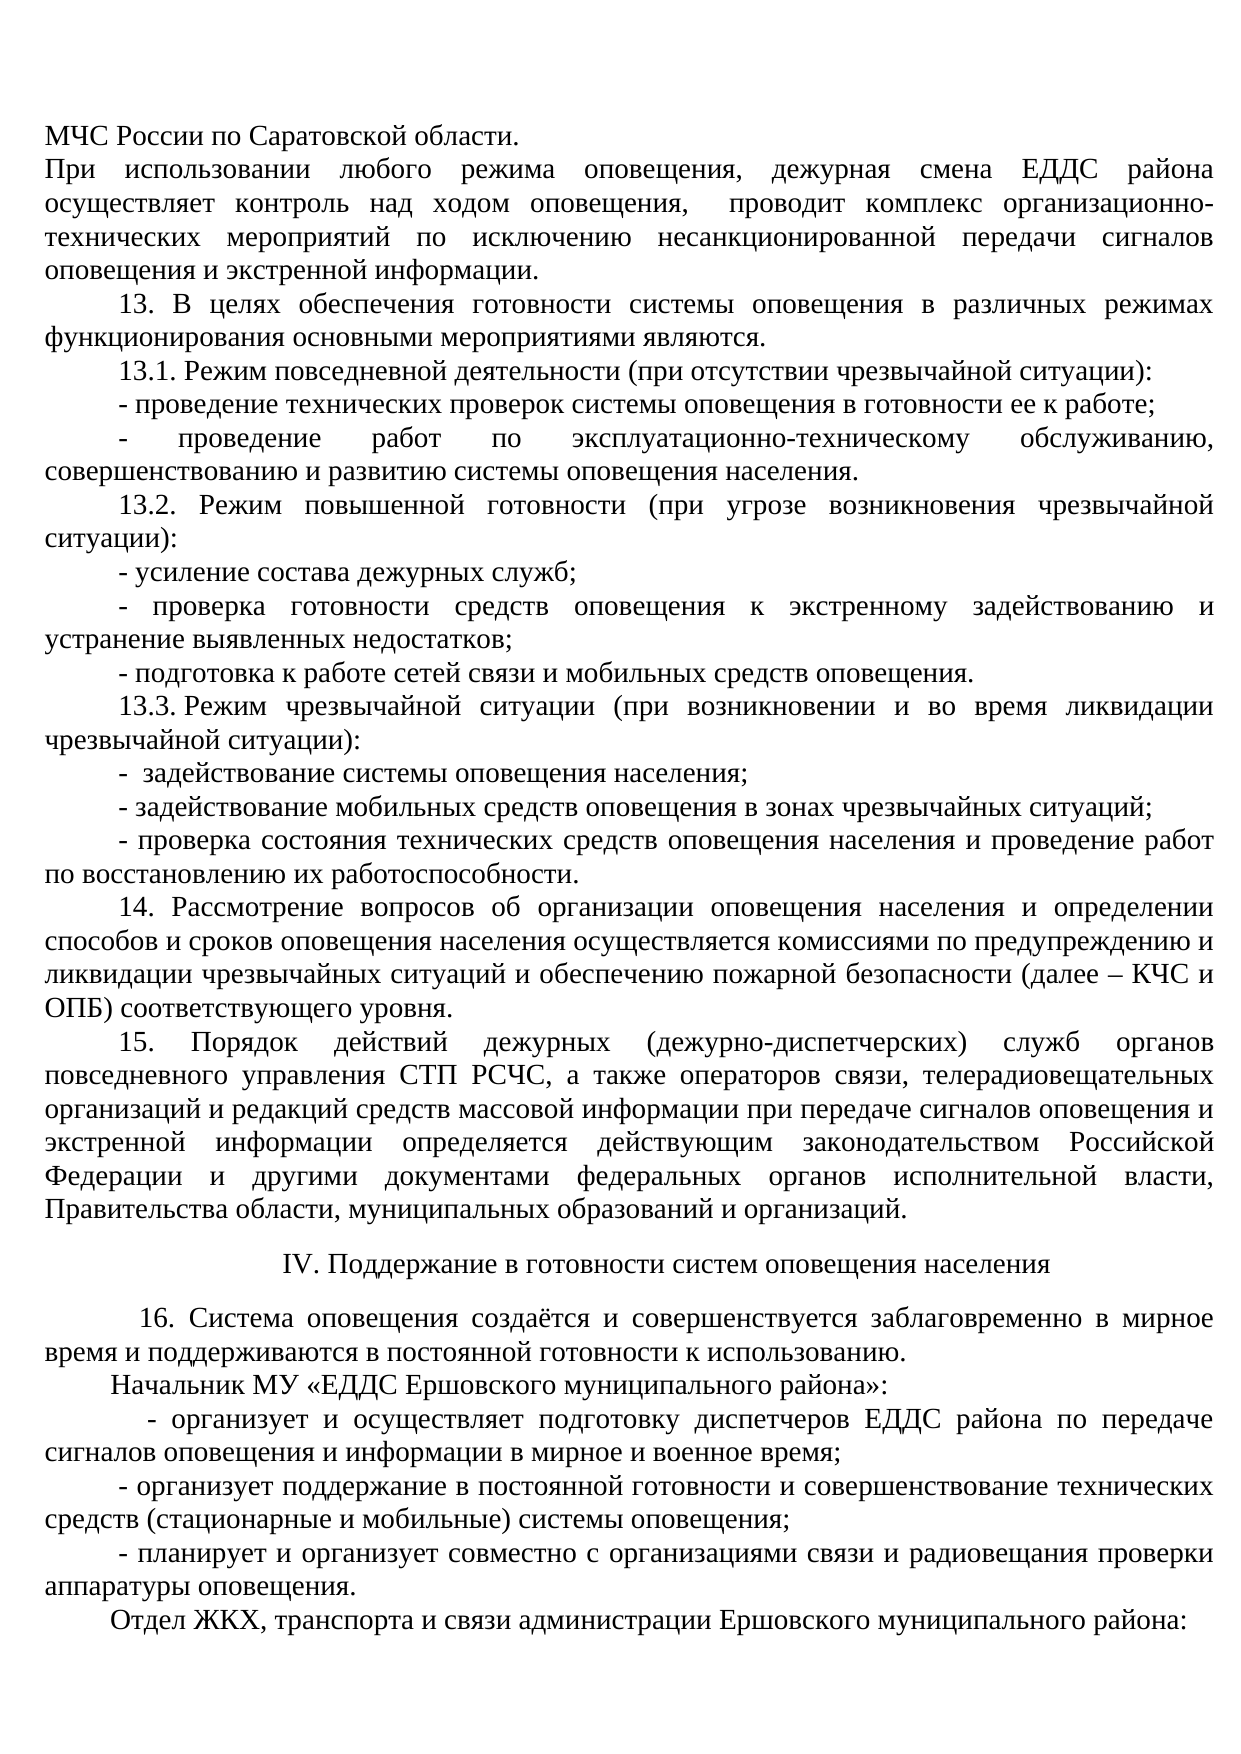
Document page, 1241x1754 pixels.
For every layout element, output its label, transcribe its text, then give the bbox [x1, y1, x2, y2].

text При использовании любого режима оповещения, дежурная смена ЕДДС района осуществляет контроль над ходом оповещения, проводит комплекс организационно-технических мероприятий по исключению несанкционированной передачи сигналов оповещения и экстренной информации. [44, 152, 1215, 286]
text 13.3. Режим чрезвычайной ситуации (при возникновении и во время ликвидации чрезвычайной ситуации): [44, 688, 1215, 755]
text 13.2. Режим повышенной готовности (при угрозе возникновения чрезвычайной ситуации): [44, 487, 1215, 554]
text - проверка готовности средств оповещения к экстренному задействованию и устранение выявленных недостатков; [44, 588, 1215, 655]
text - проведение работ по эксплуатационно-техническому обслуживанию, совершенствованию и развитию системы оповещения населения. [44, 420, 1215, 487]
text 13.1. Режим повседневной деятельности (при отсутствии чрезвычайной ситуации): [44, 353, 1215, 386]
text 15. Порядок действий дежурных (дежурно-диспетчерских) служб органов повседневного управления СТП РСЧС, а также операторов связи, телерадиовещательных организаций и редакций средств массовой информации при передаче сигналов оповещения и экстренной информации определяется действующим законодательством Российской Федерации и другими документами федеральных органов исполнительной власти, Правительства области, муниципальных образований и организаций. [44, 1024, 1215, 1225]
text - подготовка к работе сетей связи и мобильных средств оповещения. [44, 655, 1215, 688]
text Отдел ЖКХ, транспорта и связи администрации Ершовского муниципального района: [44, 1602, 1215, 1636]
text - усиление состава дежурных служб; [44, 554, 1215, 588]
text 14. Рассмотрение вопросов об организации оповещения населения и определении способов и сроков оповещения населения осуществляется комиссиями по предупреждению и ликвидации чрезвычайных ситуаций и обеспечению пожарной безопасности (далее – КЧС и ОПБ) соответствующего уровня. [44, 889, 1215, 1024]
text - планирует и организует совместно с организациями связи и радиовещания проверки аппаратуры оповещения. [44, 1535, 1215, 1602]
text Начальник МУ «ЕДДС Ершовского муниципального района»: [44, 1367, 1215, 1401]
text - задействование системы оповещения населения; [44, 755, 1215, 789]
text - организует поддержание в постоянной готовности и совершенствование технических средств (стационарные и мобильные) системы оповещения; [44, 1468, 1215, 1535]
text IV. Поддержание в готовности систем оповещения населения [44, 1246, 1215, 1279]
text 16. Система оповещения создаётся и совершенствуется заблаговременно в мирное время и поддерживаются в постоянной готовности к использованию. [44, 1300, 1215, 1367]
text - задействование мобильных средств оповещения в зонах чрезвычайных ситуаций; [44, 789, 1215, 822]
text - организует и осуществляет подготовку диспетчеров ЕДДС района по передаче сигналов оповещения и информации в мирное и военное время; [44, 1401, 1215, 1468]
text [44, 118, 1215, 152]
text - проверка состояния технических средств оповещения населения и проведение работ по восстановлению их работоспособности. [44, 822, 1215, 889]
text 13. В целях обеспечения готовности системы оповещения в различных режимах функционирования основными мероприятиями являются. [44, 286, 1215, 353]
text - проведение технических проверок системы оповещения в готовности ее к работе; [44, 386, 1215, 420]
